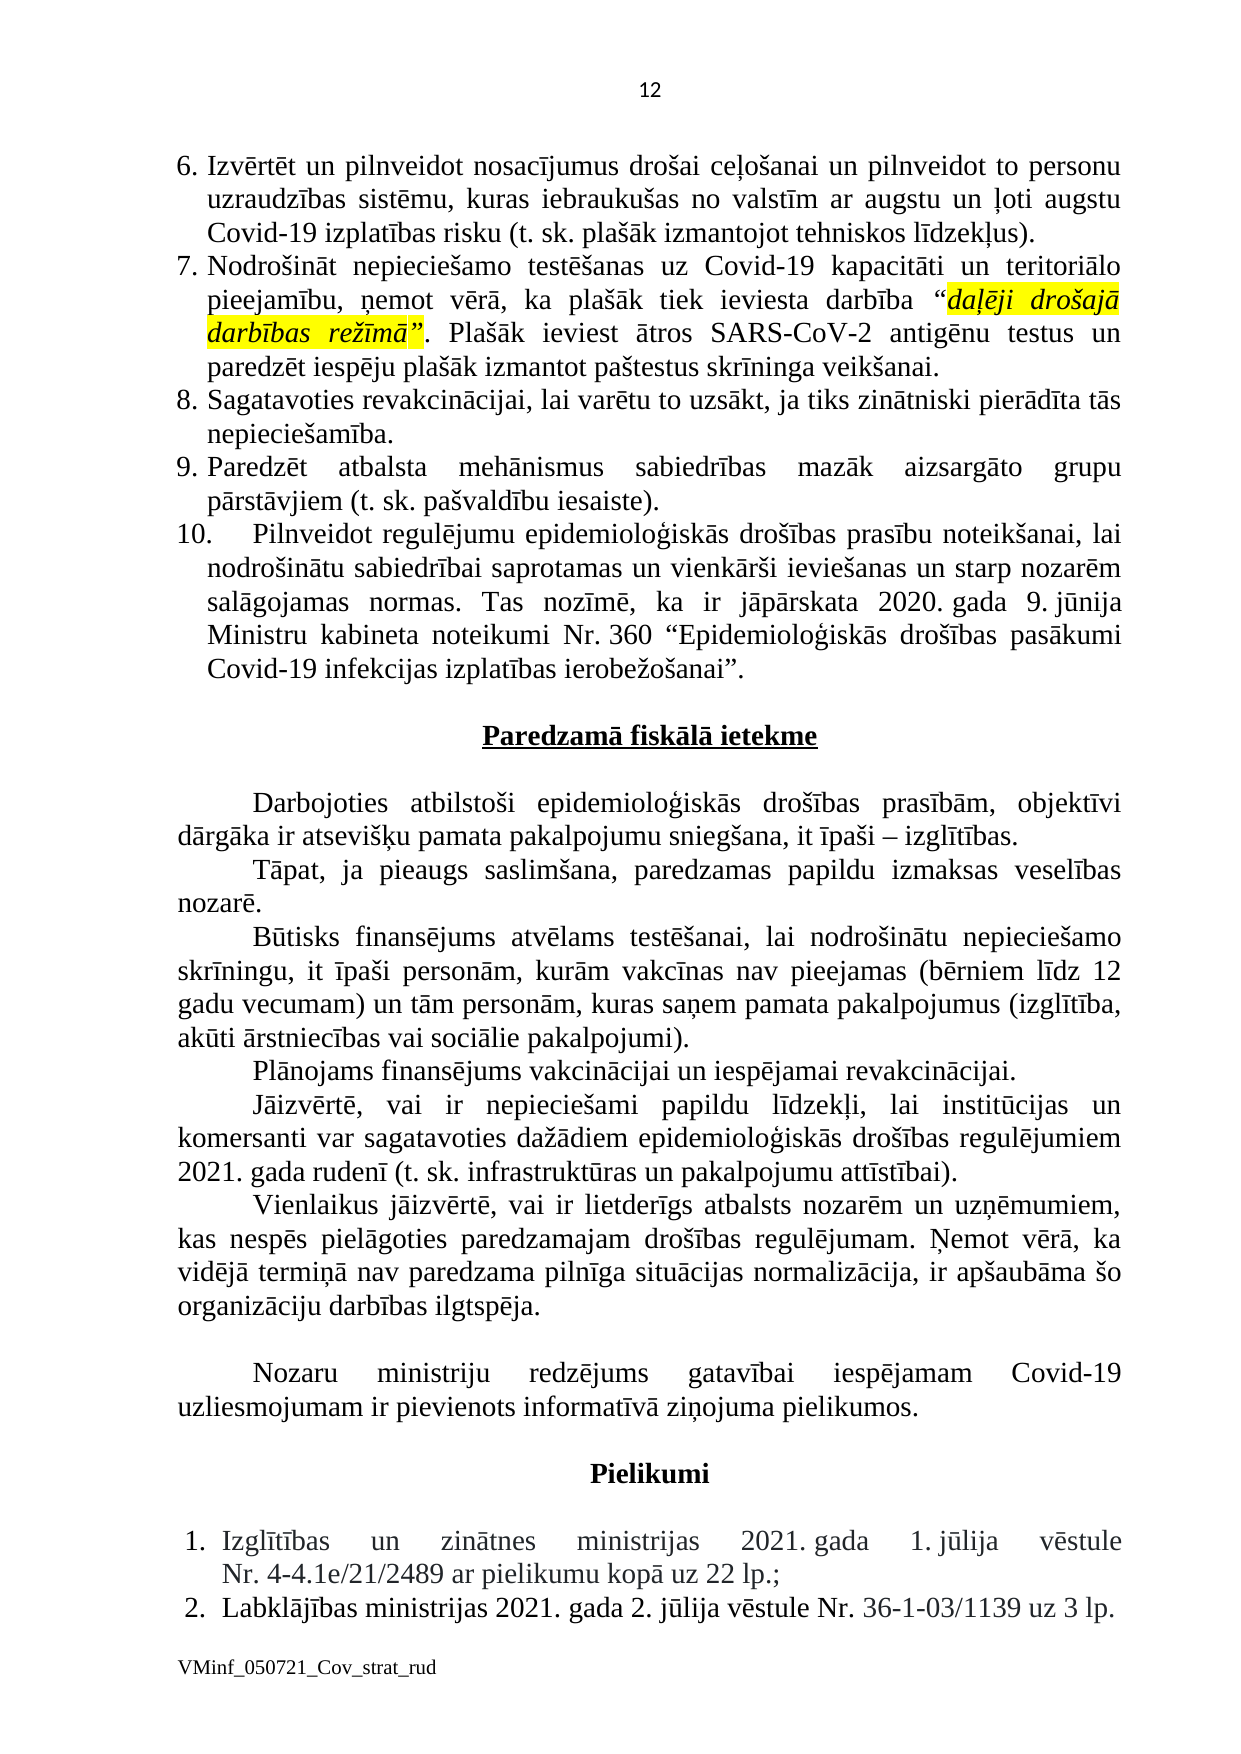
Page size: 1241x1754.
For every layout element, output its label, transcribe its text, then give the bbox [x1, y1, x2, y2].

list Sagatavoties revakcinācijai, lai varētu to uzsākt, ja tiks zinātniski pierādīta tās nepieciešamība. [176, 382, 1122, 449]
list Paredzēt atbalsta mehānismus sabiedrības mazāk aizsargāto grupu pārstāvjiem (t. sk. pašvaldību iesaiste). [176, 449, 1122, 517]
text Plānojams finansējums vakcinācijai un iespējamai revakcinācijai. [177, 1053, 1122, 1087]
text Būtisks finansējums atvēlams testēšanai, lai nodrošinātu nepieciešamo skrīningu, it īpaši personām, kurām vakcīnas nav pieejamas (bērniem līdz 12 gadu vecumam) un tām personām, kuras saņem pamata pakalpojumus (izglītība, akūti ārstniecības vai sociālie pakalpojumi). [177, 919, 1122, 1053]
list Izglītības un zinātnes ministrijas 2021. gada 1. jūlija vēstule Nr. 4-4.1e/21/2489 ar pielikumu kopā uz 22 lp.; [184, 1523, 1122, 1590]
list Labklājības ministrijas 2021. gada 2. jūlija vēstule Nr. 36-1-03/1139 uz 3 lp. [184, 1590, 1122, 1623]
text Tāpat, ja pieaugs saslimšana, paredzamas papildu izmaksas veselības nozarē. [177, 852, 1122, 919]
text Pielikumi [177, 1456, 1122, 1489]
text Vienlaikus jāizvērtē, vai ir lietderīgs atbalsts nozarēm un uzņēmumiem, kas nespēs pielāgoties paredzamajam drošības regulējumam. Ņemot vērā, ka vidējā termiņā nav paredzama pilnīga situācijas normalizācija, ir apšaubāma šo organizāciju darbības ilgtspēja. [177, 1187, 1122, 1322]
list Nodrošināt nepieciešamo testēšanas uz Covid-19 kapacitāti un teritoriālo pieejamību, ņemot vērā, ka plašāk tiek ieviesta darbība “daļēji drošajā darbības režīmā”. Plašāk ieviest ātros SARS-CoV-2 antigēnu testus un paredzēt iespēju plašāk izmantot paštestus skrīninga veikšanai. [176, 248, 1122, 382]
text Jāizvērtē, vai ir nepieciešami papildu līdzekļi, lai institūcijas un komersanti var sagatavoties dažādiem epidemioloģiskās drošības regulējumiem 2021. gada rudenī (t. sk. infrastruktūras un pakalpojumu attīstībai). [177, 1087, 1122, 1187]
list Izvērtēt un pilnveidot nosacījumus drošai ceļošanai un pilnveidot to personu uzraudzības sistēmu, kuras iebraukušas no valstīm ar augstu un ļoti augstu Covid-19 izplatības risku (t. sk. plašāk izmantojot tehniskos līdzekļus). [176, 148, 1122, 248]
text Nozaru ministriju redzējums gatavībai iespējamam Covid-19 uzliesmojumam ir pievienots informatīvā ziņojuma pielikumos. [177, 1355, 1122, 1422]
text Paredzamā fiskālā ietekme [177, 718, 1122, 751]
text Darbojoties atbilstoši epidemioloģiskās drošības prasībām, objektīvi dārgāka ir atsevišķu pamata pakalpojumu sniegšana, it īpaši – izglītības. [177, 785, 1122, 852]
list Pilnveidot regulējumu epidemioloģiskās drošības prasību noteikšanai, lai nodrošinātu sabiedrībai saprotamas un vienkārši ieviešanas un starp nozarēm salāgojamas normas. Tas nozīmē, ka ir jāpārskata 2020. gada 9. jūnija Ministru kabineta noteikumi Nr. 360 “Epidemioloģiskās drošības pasākumi Covid-19 infekcijas izplatības ierobežošanai”. [176, 517, 1122, 684]
